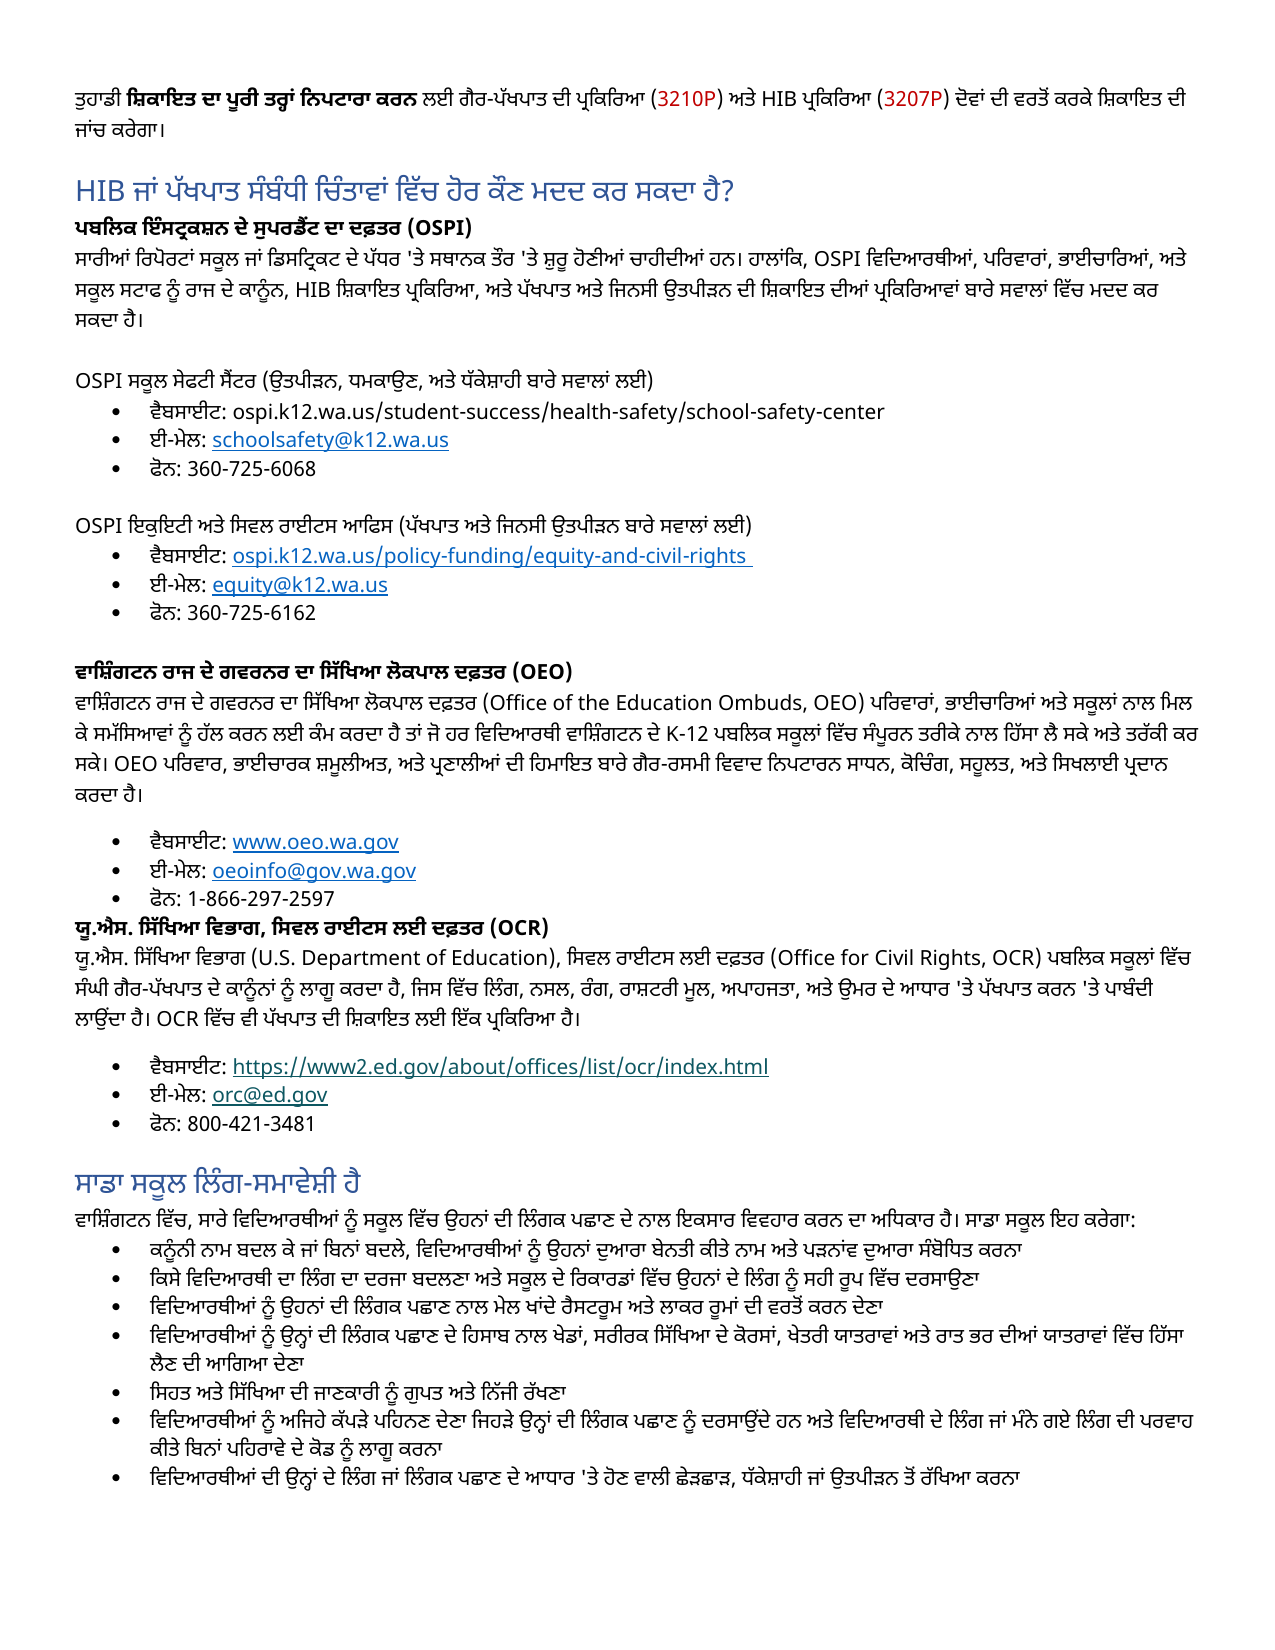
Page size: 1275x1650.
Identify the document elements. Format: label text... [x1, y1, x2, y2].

list ਸਿਹਤ ਅਤੇ ਸਿੱਖਿਆ ਦੀ ਜਾਣਕਾਰੀ ਨੂੰ ਗੁਪਤ ਅਤੇ ਨਿੱਜੀ ਰੱਖਣਾ [112, 1378, 1200, 1406]
list ਵਿਦਿਆਰਥੀਆਂ ਨੂੰ ਅਜਿਹੇ ਕੱਪੜੇ ਪਹਿਨਣ ਦੇਣਾ ਜਿਹੜੇ ਉਨ੍ਹਾਂ ਦੀ ਲਿੰਗਕ ਪਛਾਣ ਨੂੰ ਦਰਸਾਉਂਦੇ ਹਨ ਅਤੇ ਵਿਦਿਆਰਥੀ ਦੇ ਲਿੰਗ ਜਾਂ ਮੰਨੇ ਗਏ ਲਿੰਗ ਦੀ ਪਰਵਾਹ ਕੀਤੇ ਬਿਨਾਂ ਪਹਿਰਾਵੇ ਦੇ ਕੋਡ ਨੂੰ ਲਾਗੂ ਕਰਨਾ [112, 1406, 1200, 1463]
text OSPI ਇਕੁਇਟੀ ਅਤੇ ਸਿਵਲ ਰਾਈਟਸ ਆਫਿਸ (ਪੱਖਪਾਤ ਅਤੇ ਜਿਨਸੀ ਉਤਪੀੜਨ ਬਾਰੇ ਸਵਾਲਾਂ ਲਈ) [75, 511, 1200, 539]
list ਵੈਬਸਾਈਟ: ospi.k12.wa.us/student-success/health-safety/school-safety-center [112, 397, 1200, 426]
list ਫੋਨ: 360-725-6068 [112, 454, 1200, 482]
list ਵਿਦਿਆਰਥੀਆਂ ਨੂੰ ਉਨ੍ਹਾਂ ਦੀ ਲਿੰਗਕ ਪਛਾਣ ਦੇ ਹਿਸਾਬ ਨਾਲ ਖੇਡਾਂ, ਸਰੀਰਕ ਸਿੱਖਿਆ ਦੇ ਕੋਰਸਾਂ, ਖੇਤਰੀ ਯਾਤਰਾਵਾਂ ਅਤੇ ਰਾਤ ਭਰ ਦੀਆਂ ਯਾਤਰਾਵਾਂ ਵਿੱਚ ਹਿੱਸਾ ਲੈਣ ਦੀ ਆਗਿਆ ਦੇਣਾ [112, 1321, 1200, 1378]
list ਫੋਨ: 800-421-3481 [112, 1109, 1200, 1137]
text ਸਾਰੀਆਂ ਰਿਪੋਰਟਾਂ ਸਕੂਲ ਜਾਂ ਡਿਸਟ੍ਰਿਕਟ ਦੇ ਪੱਧਰ 'ਤੇ ਸਥਾਨਕ ਤੌਰ 'ਤੇ ਸ਼ੁਰੂ ਹੋਣੀਆਂ ਚਾਹੀਦੀਆਂ ਹਨ। ਹਾਲਾਂਕਿ, OSPI ਵਿਦਿਆਰਥੀਆਂ, ਪਰਿਵਾਰਾਂ, ਭਾਈਚਾਰਿਆਂ, ਅਤੇ ਸਕੂਲ ਸਟਾਫ ਨੂੰ ਰਾਜ ਦੇ ਕਾਨੂੰਨ, HIB ਸ਼ਿਕਾਇਤ ਪ੍ਰਕਿਰਿਆ, ਅਤੇ ਪੱਖਪਾਤ ਅਤੇ ਜਿਨਸੀ ਉਤਪੀੜਨ ਦੀ ਸ਼ਿਕਾਇਤ ਦੀਆਂ ਪ੍ਰਕਿਰਿਆਵਾਂ ਬਾਰੇ ਸਵਾਲਾਂ ਵਿੱਚ ਮਦਦ ਕਰ ਸਕਦਾ ਹੈ। [75, 244, 1200, 334]
list ਈ-ਮੇਲ: oeoinfo@gov.wa.gov [112, 856, 1200, 884]
list ਈ-ਮੇਲ: equity@k12.wa.us [112, 570, 1200, 598]
list ਵੈਬਸਾਈਟ: www.oeo.wa.gov [112, 827, 1200, 856]
text ਵਾਸ਼ਿੰਗਟਨ ਰਾਜ ਦੇ ਗਵਰਨਰ ਦਾ ਸਿੱਖਿਆ ਲੋਕਪਾਲ ਦਫ਼ਤਰ (OEO) [75, 657, 1200, 686]
list ਫੋਨ: 360-725-6162 [112, 598, 1200, 627]
list ਵਿਦਿਆਰਥੀਆਂ ਦੀ ਉਨ੍ਹਾਂ ਦੇ ਲਿੰਗ ਜਾਂ ਲਿੰਗਕ ਪਛਾਣ ਦੇ ਆਧਾਰ 'ਤੇ ਹੋਣ ਵਾਲੀ ਛੇੜਛਾੜ, ਧੱਕੇਸ਼ਾਹੀ ਜਾਂ ਉਤਪੀੜਨ ਤੋਂ ਰੱਖਿਆ ਕਰਨਾ [112, 1463, 1200, 1491]
text ਸਾਡਾ ਸਕੂਲ ਲਿੰਗ-ਸਮਾਵੇਸ਼ੀ ਹੈ [75, 1162, 1200, 1202]
text HIB ਜਾਂ ਪੱਖਪਾਤ ਸੰਬੰਧੀ ਚਿੰਤਾਵਾਂ ਵਿੱਚ ਹੋਰ ਕੌਣ ਮਦਦ ਕਰ ਸਕਦਾ ਹੈ? [75, 171, 1200, 210]
list ਈ-ਮੇਲ: schoolsafety@k12.wa.us [112, 426, 1200, 454]
text ਵਾਸ਼ਿੰਗਟਨ ਰਾਜ ਦੇ ਗਵਰਨਰ ਦਾ ਸਿੱਖਿਆ ਲੋਕਪਾਲ ਦਫ਼ਤਰ (Office of the Education Ombuds, OEO) ਪਰਿਵਾਰਾਂ, ਭਾਈਚਾਰਿਆਂ ਅਤੇ ਸਕੂਲਾਂ ਨਾਲ ਮਿਲ ਕੇ ਸਮੱਸਿਆਵਾਂ ਨੂੰ ਹੱਲ ਕਰਨ ਲਈ ਕੰਮ ਕਰਦਾ ਹੈ ਤਾਂ ਜੋ ਹਰ ਵਿਦਿਆਰਥੀ ਵਾਸ਼ਿੰਗਟਨ ਦੇ K-12 ਪਬਲਿਕ ਸਕੂਲਾਂ ਵਿੱਚ ਸੰਪੂਰਨ ਤਰੀਕੇ ਨਾਲ ਹਿੱਸਾ ਲੈ ਸਕੇ ਅਤੇ ਤਰੱਕੀ ਕਰ ਸਕੇ। OEO ਪਰਿਵਾਰ, ਭਾਈਚਾਰਕ ਸ਼ਮੂਲੀਅਤ, ਅਤੇ ਪ੍ਰਣਾਲੀਆਂ ਦੀ ਹਿਮਾਇਤ ਬਾਰੇ ਗੈਰ-ਰਸਮੀ ਵਿਵਾਦ ਨਿਪਟਾਰਨ ਸਾਧਨ, ਕੋਚਿੰਗ, ਸਹੂਲਤ, ਅਤੇ ਸਿਖਲਾਈ ਪ੍ਰਦਾਨ ਕਰਦਾ ਹੈ। [75, 688, 1200, 808]
list ਈ-ਮੇਲ: orc@ed.gov [112, 1080, 1200, 1109]
text ਯੂ.ਐਸ. ਸਿੱਖਿਆ ਵਿਭਾਗ (U.S. Department of Education), ਸਿਵਲ ਰਾਈਟਸ ਲਈ ਦਫ਼ਤਰ (Office for Civil Rights, OCR) ਪਬਲਿਕ ਸਕੂਲਾਂ ਵਿੱਚ ਸੰਘੀ ਗੈਰ-ਪੱਖਪਾਤ ਦੇ ਕਾਨੂੰਨਾਂ ਨੂੰ ਲਾਗੂ ਕਰਦਾ ਹੈ, ਜਿਸ ਵਿੱਚ ਲਿੰਗ, ਨਸਲ, ਰੰਗ, ਰਾਸ਼ਟਰੀ ਮੂਲ, ਅਪਾਹਜਤਾ, ਅਤੇ ਉਮਰ ਦੇ ਆਧਾਰ 'ਤੇ ਪੱਖਪਾਤ ਕਰਨ 'ਤੇ ਪਾਬੰਦੀ ਲਾਉਂਦਾ ਹੈ। OCR ਵਿੱਚ ਵੀ ਪੱਖਪਾਤ ਦੀ ਸ਼ਿਕਾਇਤ ਲਈ ਇੱਕ ਪ੍ਰਕਿਰਿਆ ਹੈ। [75, 943, 1200, 1033]
list ਵੈਬਸਾਈਟ: https://www2.ed.gov/about/offices/list/ocr/index.html [112, 1052, 1200, 1080]
list ਕਿਸੇ ਵਿਦਿਆਰਥੀ ਦਾ ਲਿੰਗ ਦਾ ਦਰਜਾ ਬਦਲਣਾ ਅਤੇ ਸਕੂਲ ਦੇ ਰਿਕਾਰਡਾਂ ਵਿੱਚ ਉਹਨਾਂ ਦੇ ਲਿੰਗ ਨੂੰ ਸਹੀ ਰੂਪ ਵਿੱਚ ਦਰਸਾਉਣਾ [112, 1264, 1200, 1292]
text OSPI ਸਕੂਲ ਸੇਫਟੀ ਸੈਂਟਰ (ਉਤਪੀੜਨ, ਧਮਕਾਉਣ, ਅਤੇ ਧੱਕੇਸ਼ਾਹੀ ਬਾਰੇ ਸਵਾਲਾਂ ਲਈ) [75, 367, 1200, 395]
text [75, 84, 1200, 143]
text ਪਬਲਿਕ ਇੰਸਟ੍ਰਕਸ਼ਨ ਦੇ ਸੁਪਰਡੈਂਟ ਦਾ ਦਫ਼ਤਰ (OSPI) [75, 213, 1200, 242]
list ਵੈਬਸਾਈਟ: ospi.k12.wa.us/policy-funding/equity-and-civil-rights [112, 542, 1200, 570]
text ਵਾਸ਼ਿੰਗਟਨ ਵਿੱਚ, ਸਾਰੇ ਵਿਦਿਆਰਥੀਆਂ ਨੂੰ ਸਕੂਲ ਵਿੱਚ ਉਹਨਾਂ ਦੀ ਲਿੰਗਕ ਪਛਾਣ ਦੇ ਨਾਲ ਇਕਸਾਰ ਵਿਵਹਾਰ ਕਰਨ ਦਾ ਅਧਿਕਾਰ ਹੈ। ਸਾਡਾ ਸਕੂਲ ਇਹ ਕਰੇਗਾ: [75, 1205, 1200, 1233]
list ਕਨੂੰਨੀ ਨਾਮ ਬਦਲ ਕੇ ਜਾਂ ਬਿਨਾਂ ਬਦਲੇ, ਵਿਦਿਆਰਥੀਆਂ ਨੂੰ ਉਹਨਾਂ ਦੁਆਰਾ ਬੇਨਤੀ ਕੀਤੇ ਨਾਮ ਅਤੇ ਪੜਨਾਂਵ ਦੁਆਰਾ ਸੰਬੋਧਿਤ ਕਰਨਾ [112, 1236, 1200, 1264]
text ਯੂ.ਐਸ. ਸਿੱਖਿਆ ਵਿਭਾਗ, ਸਿਵਲ ਰਾਈਟਸ ਲਈ ਦਫ਼ਤਰ (OCR) [75, 913, 1200, 941]
list ਵਿਦਿਆਰਥੀਆਂ ਨੂੰ ਉਹਨਾਂ ਦੀ ਲਿੰਗਕ ਪਛਾਣ ਨਾਲ ਮੇਲ ਖਾਂਦੇ ਰੈਸਟਰੂਮ ਅਤੇ ਲਾਕਰ ਰੂਮਾਂ ਦੀ ਵਰਤੋਂ ਕਰਨ ਦੇਣਾ [112, 1292, 1200, 1321]
list ਫੋਨ: 1-866-297-2597 [112, 884, 1200, 913]
